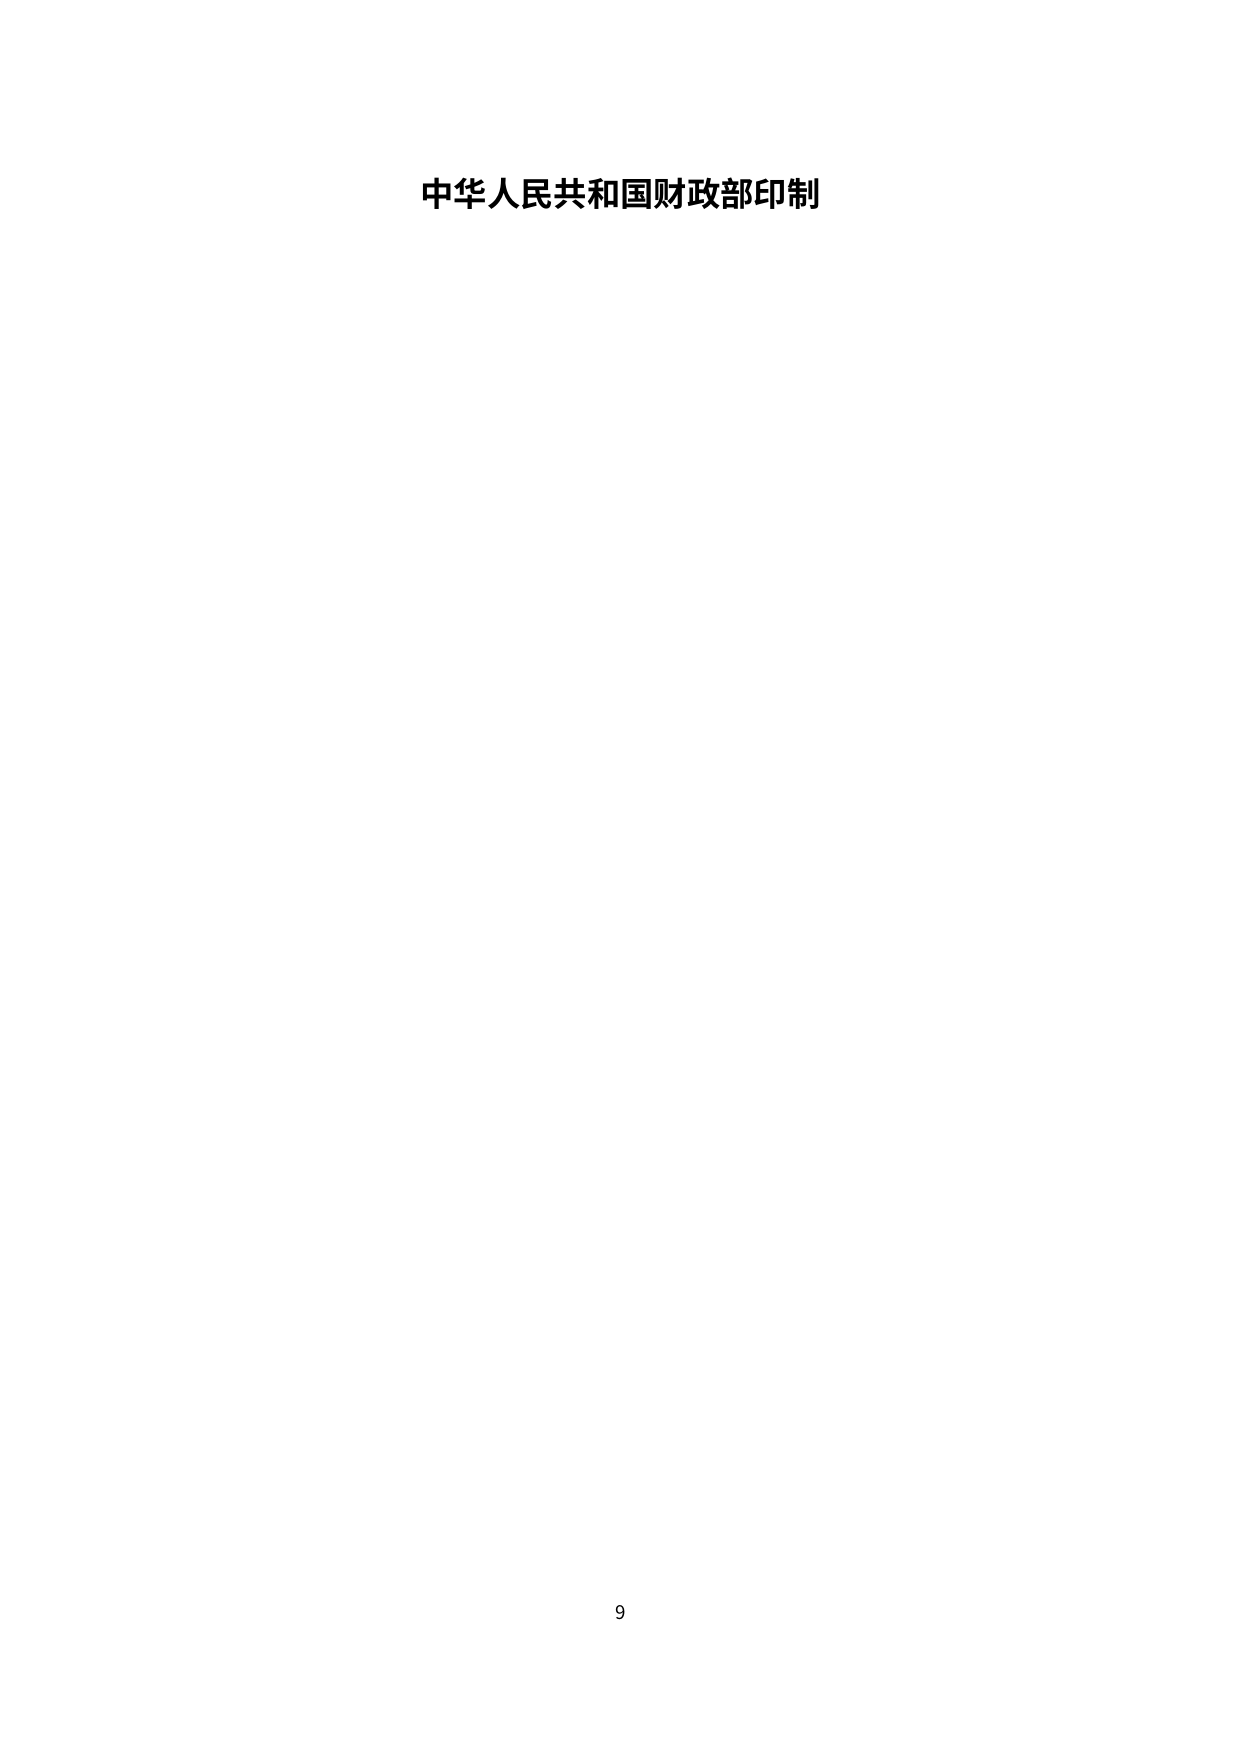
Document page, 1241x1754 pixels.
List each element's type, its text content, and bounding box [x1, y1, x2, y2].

text 中华人民共和国财政部印制 [187, 159, 1053, 224]
